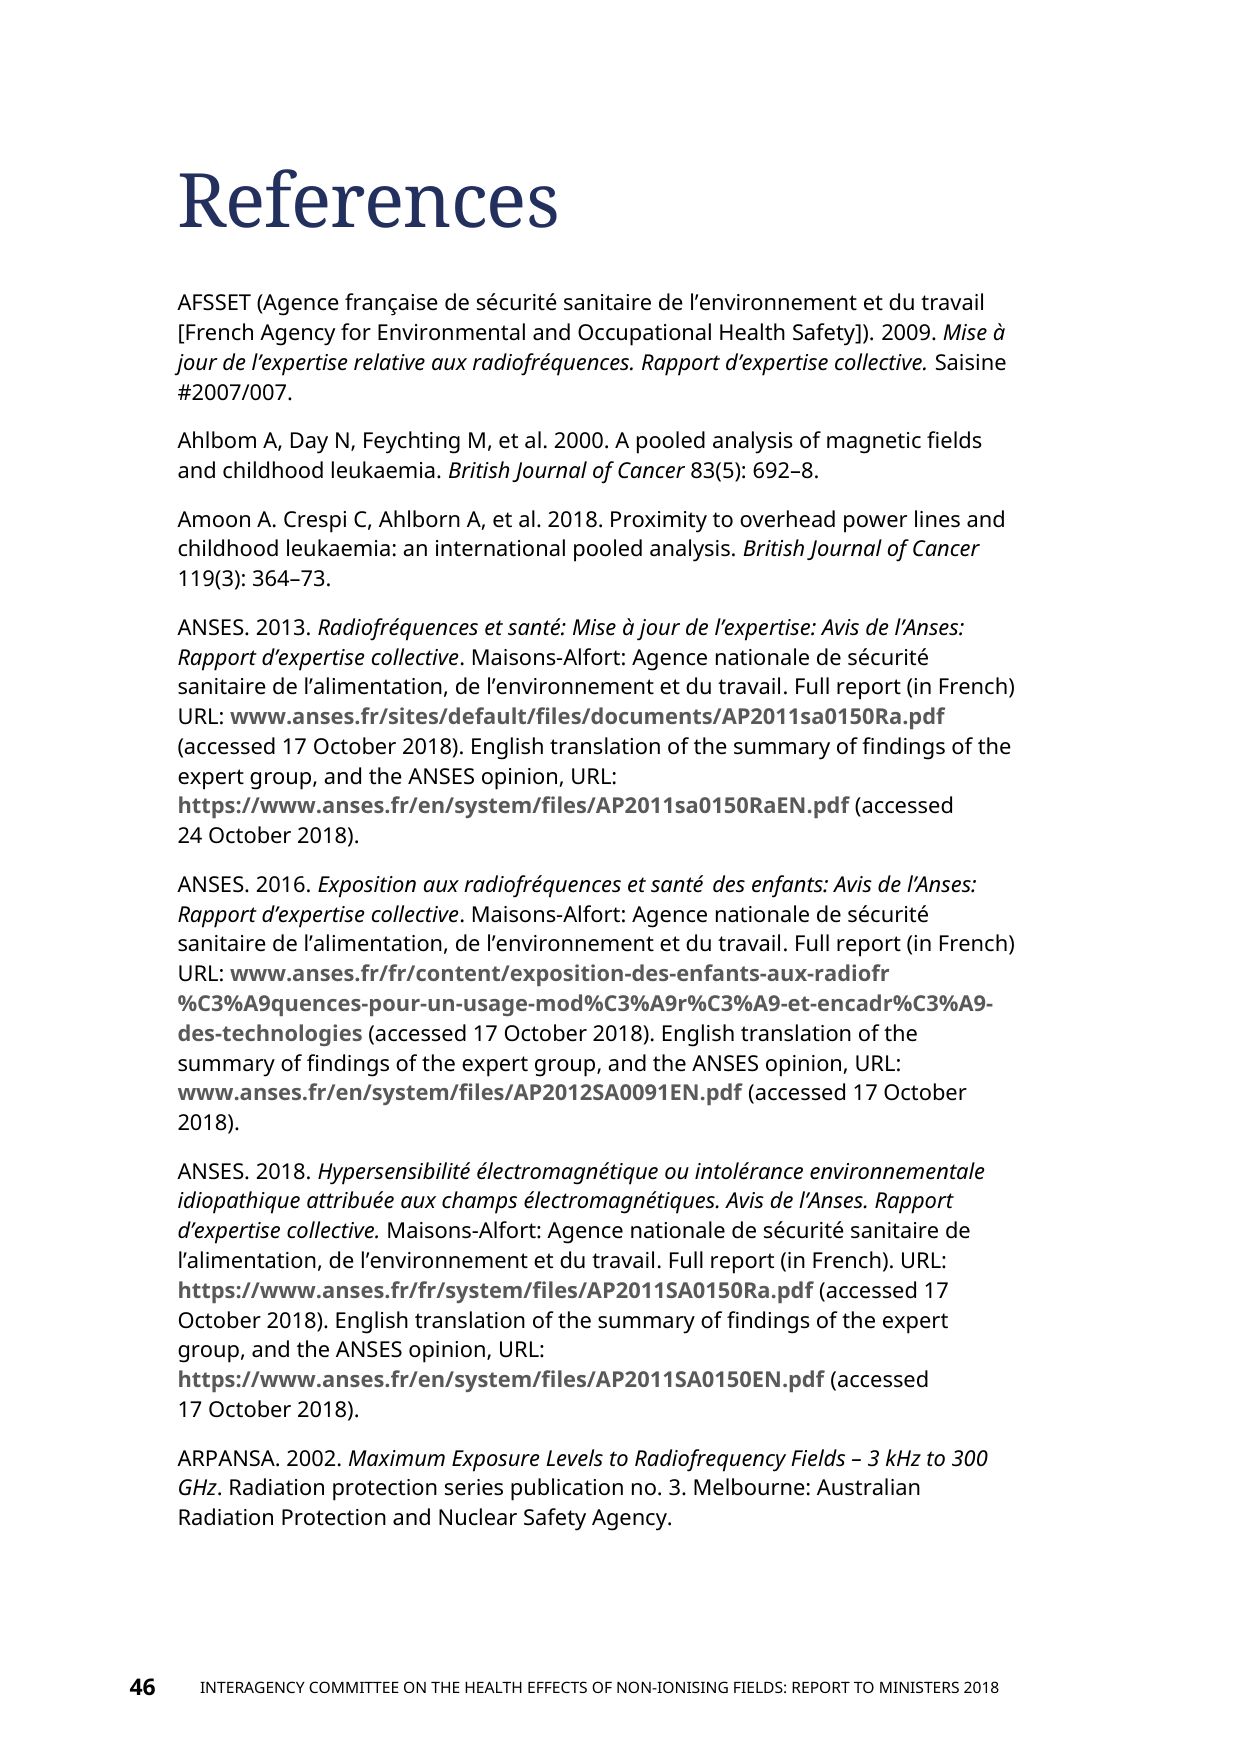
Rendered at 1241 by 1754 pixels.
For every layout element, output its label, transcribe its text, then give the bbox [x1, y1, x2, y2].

text ANSES. 2013. Radiofréquences et santé: Mise à jour de l’expertise: Avis de l’Anses: Rapport d’expertise collective. Maisons-Alfort: Agence nationale de sécurité sanitaire de l’alimentation, de l’environnement et du travail. Full report (in French) URL: www.anses.fr/sites/default/files/documents/AP2011sa0150Ra.pdf (accessed 17 October 2018). English translation of the summary of findings of the expert group, and the ANSES opinion, URL: https://www.anses.fr/en/system/files/AP2011sa0150RaEN.pdf (accessed 24 October 2018). [177, 612, 1019, 850]
text Amoon A. Crespi C, Ahlborn A, et al. 2018. Proximity to overhead power lines and childhood leukaemia: an international pooled analysis. British Journal of Cancer 119(3): 364–73. [177, 504, 1019, 593]
text AFSSET (Agence française de sécurité sanitaire de l’environnement et du travail [French Agency for Environmental and Occupational Health Safety]). 2009. Mise à jour de l’expertise relative aux radiofréquences. Rapport d’expertise collective. Saisine #2007/007. [177, 287, 1019, 407]
text Ahlbom A, Day N, Feychting M, et al. 2000. A pooled analysis of magnetic fields and childhood leukaemia. British Journal of Cancer 83(5): 692–8. [177, 425, 1019, 485]
text ARPANSA. 2002. Maximum Exposure Levels to Radiofrequency Fields – 3 kHz to 300 GHz. Radiation protection series publication no. 3. Melbourne: Australian Radiation Protection and Nuclear Safety Agency. [177, 1443, 1019, 1532]
text ANSES. 2016. Exposition aux radiofréquences et santé des enfants: Avis de l’Anses: Rapport d’expertise collective. Maisons-Alfort: Agence nationale de sécurité sanitaire de l’alimentation, de l’environnement et du travail. Full report (in French) URL: www.anses.fr/fr/content/exposition-des-enfants-aux-radiofr%C3%A9quences-pour-un-usage-mod%C3%A9r%C3%A9-et-encadr%C3%A9-des-technologies (accessed 17 October 2018). English translation of the summary of findings of the expert group, and the ANSES opinion, URL: www.anses.fr/en/system/files/AP2012SA0091EN.pdf (accessed 17 October 2018). [177, 869, 1019, 1137]
subtitle References [177, 148, 1019, 250]
text ANSES. 2018. Hypersensibilité électromagnétique ou intolérance environnementale idiopathique attribuée aux champs électromagnétiques. Avis de l’Anses. Rapport d’expertise collective. Maisons-Alfort: Agence nationale de sécurité sanitaire de l’alimentation, de l’environnement et du travail. Full report (in French). URL: https://www.anses.fr/fr/system/files/AP2011SA0150Ra.pdf (accessed 17 October 2018). English translation of the summary of findings of the expert group, and the ANSES opinion, URL: https://www.anses.fr/en/system/files/AP2011SA0150EN.pdf (accessed 17 October 2018). [177, 1156, 1019, 1424]
